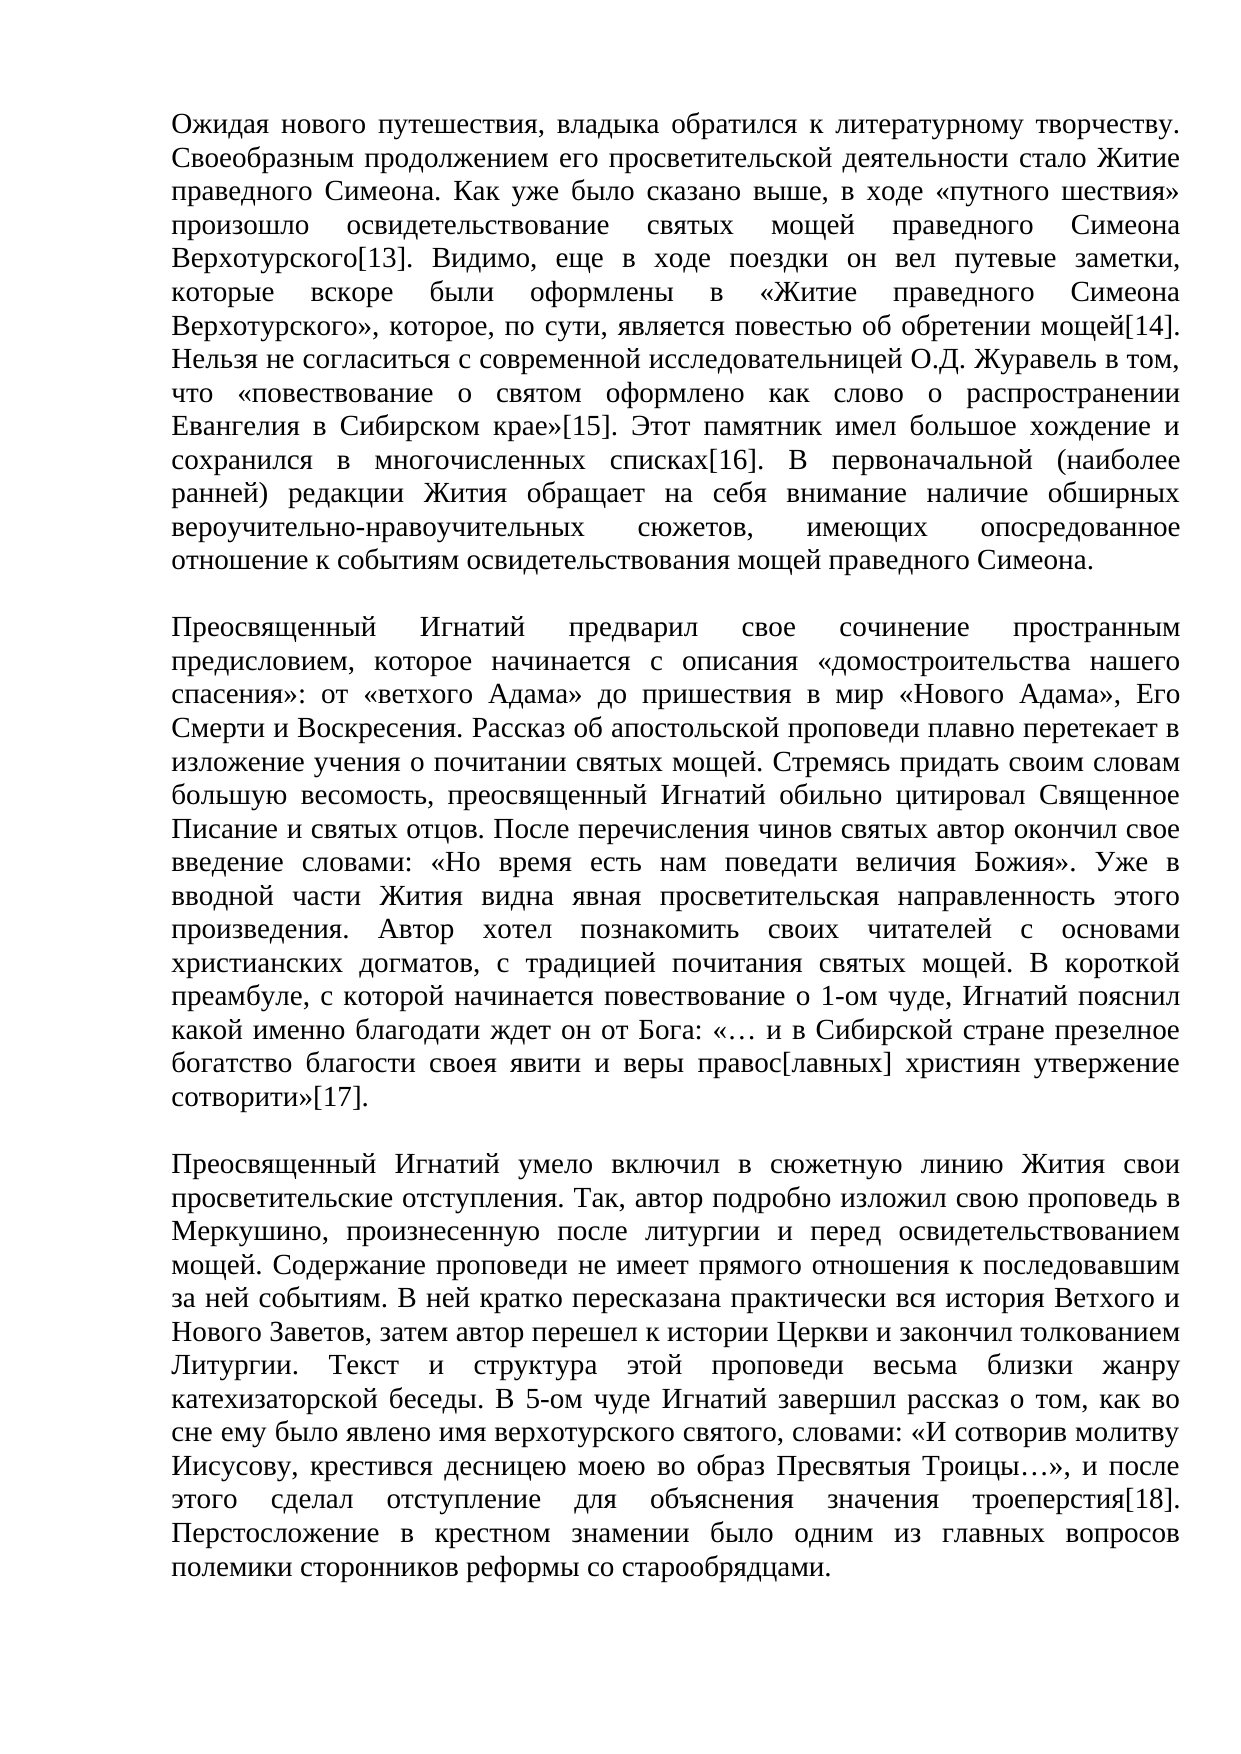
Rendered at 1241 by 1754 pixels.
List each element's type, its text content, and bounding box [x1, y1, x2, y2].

text Преосвященный Игнатий предварил свое сочинение пространным предисловием, которое начинается с описания «домостроительства нашего спасения»: от «ветхого Адама» до пришествия в мир «Нового Адама», Его Смерти и Воскресения. Рассказ об апостольской проповеди плавно перетекает в изложение учения о почитании святых мощей. Стремясь придать своим словам большую весомость, преосвященный Игнатий обильно цитировал Священное Писание и святых отцов. После перечисления чинов святых автор окончил свое введение словами: «Но время есть нам поведати величия Божия». Уже в вводной части Жития видна явная просветительская направленность этого произведения. Автор хотел познакомить своих читателей с основами христианских догматов, с традицией почитания святых мощей. В короткой преамбуле, с которой начинается повествование о 1-ом чуде, Игнатий пояснил какой именно благодати ждет он от Бога: «… и в Сибирской стране презелное богатство благости своея явити и веры правос[лавных] християн утвержение сотворити»[17]. [171, 609, 1181, 1113]
text Ожидая нового путешествия, владыка обратился к литературному творчеству. Своеобразным продолжением его просветительской деятельности стало Житие праведного Симеона. Как уже было сказано выше, в ходе «путного шествия» произошло освидетельствование святых мощей праведного Симеона Верхотурского[13]. Видимо, еще в ходе поездки он вел путевые заметки, которые вскоре были оформлены в «Житие праведного Симеона Верхотурского», которое, по сути, является повестью об обретении мощей[14]. Нельзя не согласиться с современной исследовательницей О.Д. Журавель в том, что «повествование о святом оформлено как слово о распространении Евангелия в Сибирском крае»[15]. Этот памятник имел большое хождение и сохранился в многочисленных списках[16]. В первоначальной (наиболее ранней) редакции Жития обращает на себя внимание наличие обширных вероучительно-нравоучительных сюжетов, имеющих опосредованное отношение к событиям освидетельствования мощей праведного Симеона. [171, 106, 1181, 576]
text Преосвященный Игнатий умело включил в сюжетную линию Жития свои просветительские отступления. Так, автор подробно изложил свою проповедь в Меркушино, произнесенную после литургии и перед освидетельствованием мощей. Содержание проповеди не имеет прямого отношения к последовавшим за ней событиям. В ней кратко пересказана практически вся история Ветхого и Нового Заветов, затем автор перешел к истории Церкви и закончил толкованием Литургии. Текст и структура этой проповеди весьма близки жанру катехизаторской беседы. В 5-ом чуде Игнатий завершил рассказ о том, как во сне ему было явлено имя верхотурского святого, словами: «И сотворив молитву Иисусову, крестився десницею моею во образ Пресвятыя Троицы…», и после этого сделал отступление для объяснения значения троеперстия[18]. Перстосложение в крестном знамении было одним из главных вопросов полемики сторонников реформы со старообрядцами. [171, 1146, 1181, 1582]
